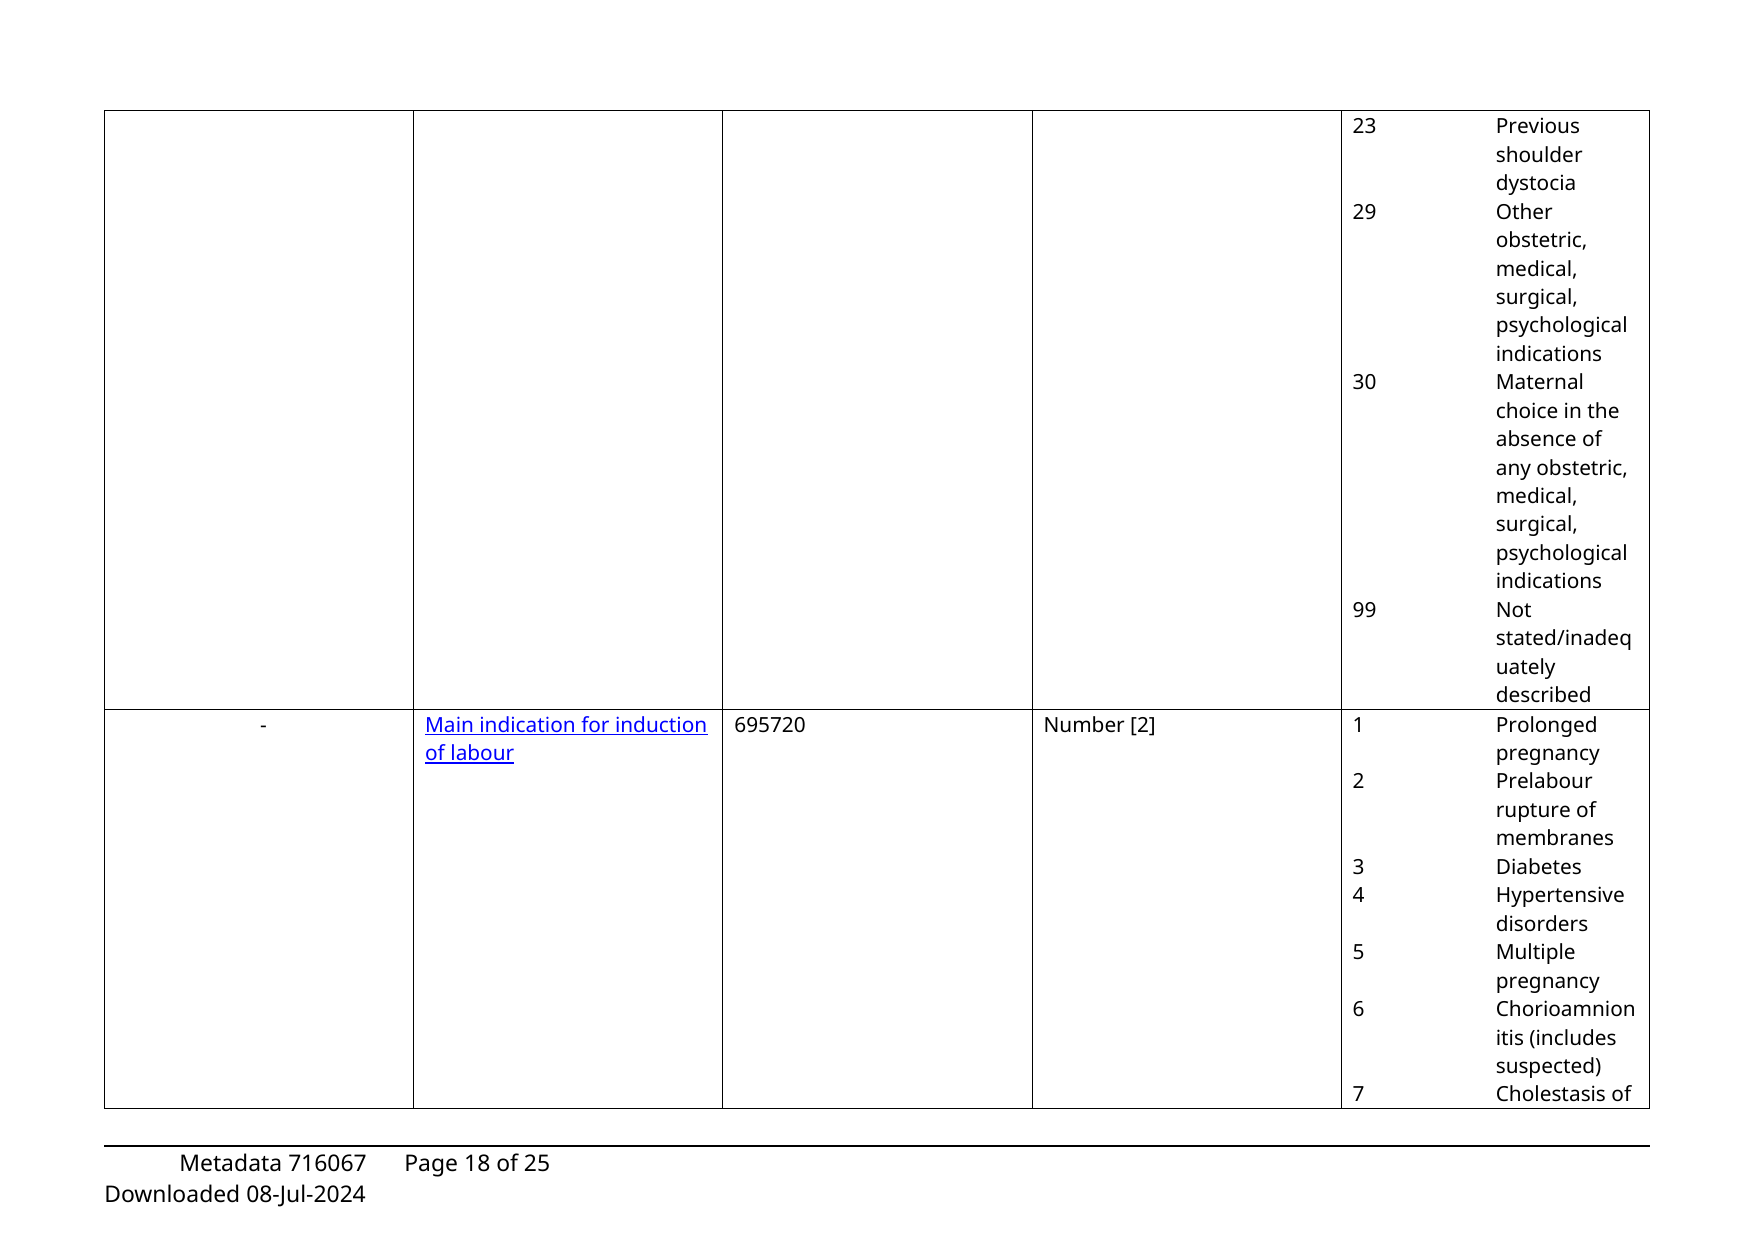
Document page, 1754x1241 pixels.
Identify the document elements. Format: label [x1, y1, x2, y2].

table_header [414, 111, 722, 709]
table_header [1033, 111, 1341, 709]
table_header [105, 710, 413, 1108]
table_header [414, 710, 722, 1108]
table_header [723, 111, 1032, 709]
table_header [105, 111, 413, 709]
table_header [723, 710, 1032, 1108]
table_header [1033, 710, 1341, 1108]
table_header [1342, 111, 1649, 709]
table_header [1342, 710, 1649, 1108]
